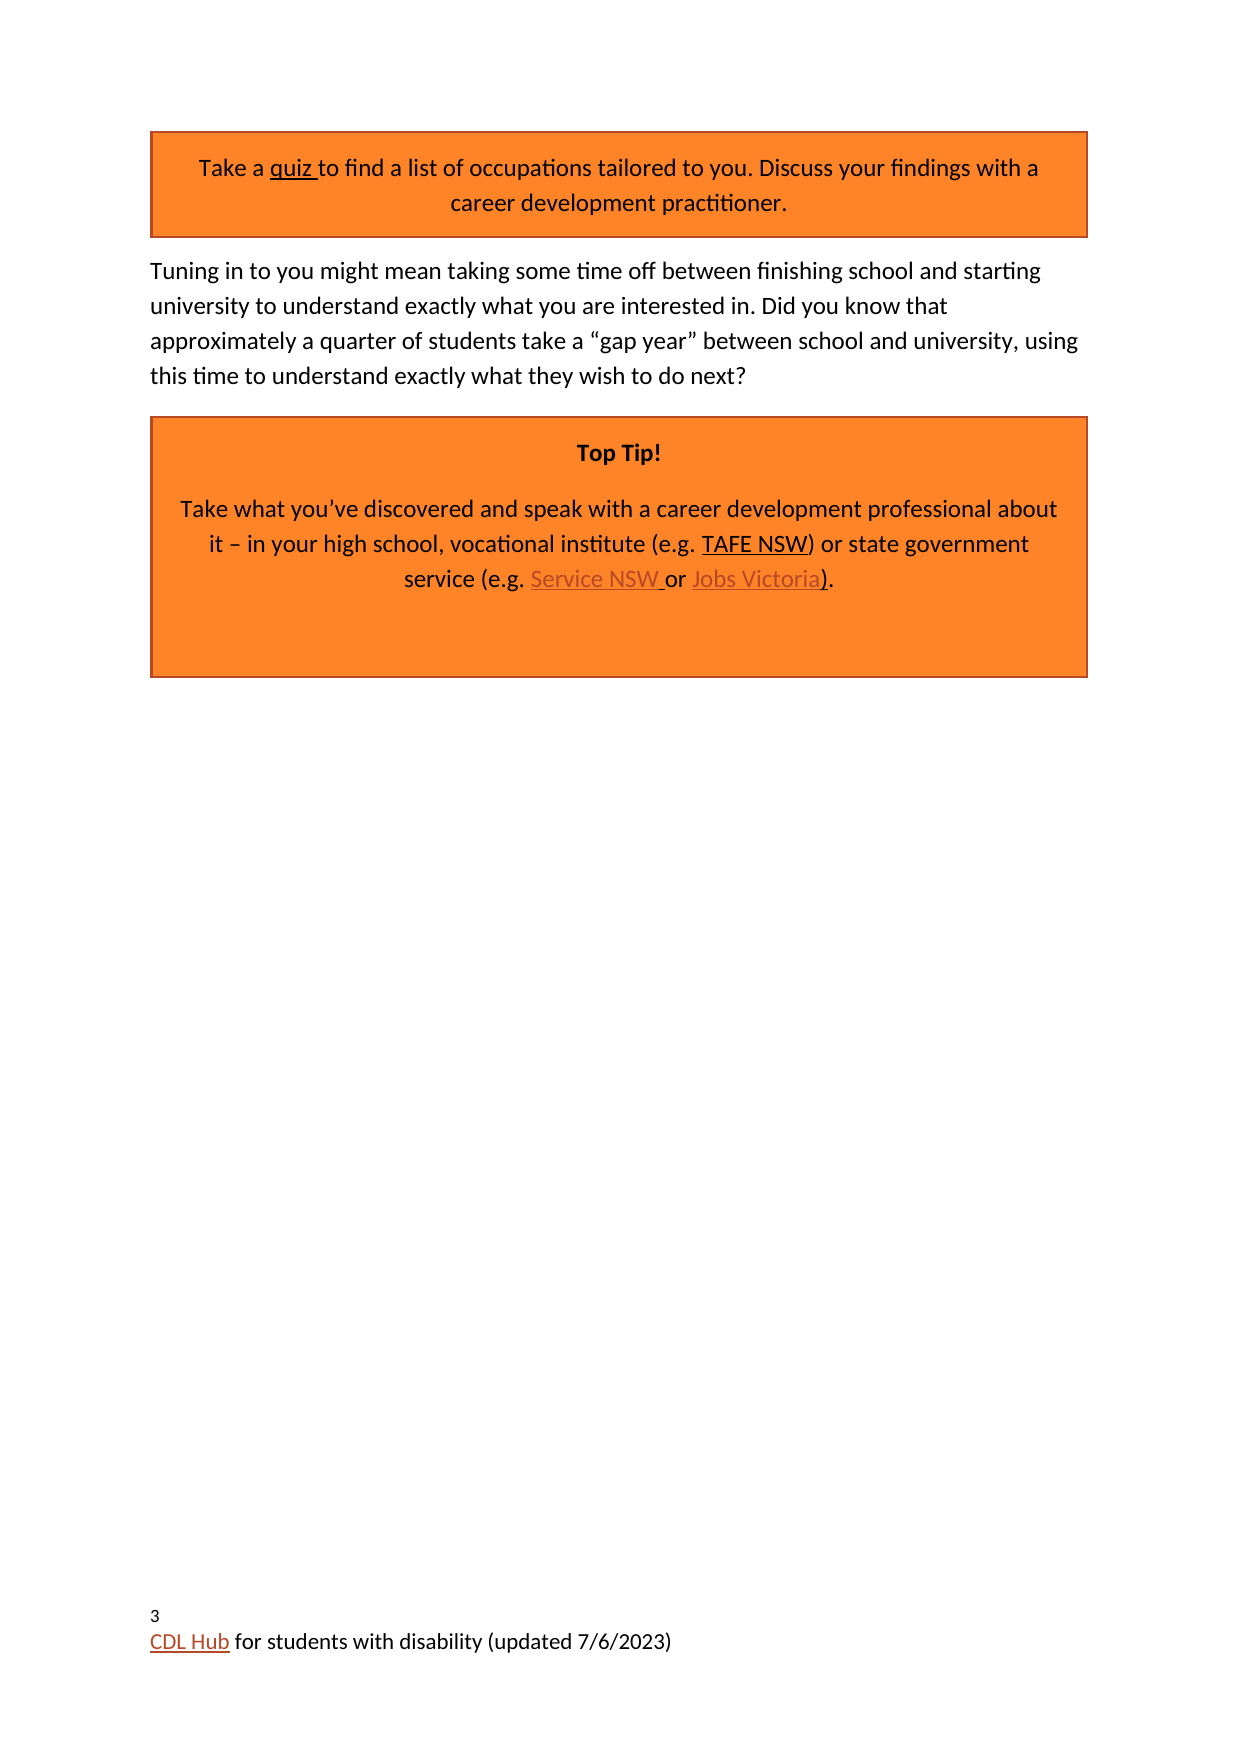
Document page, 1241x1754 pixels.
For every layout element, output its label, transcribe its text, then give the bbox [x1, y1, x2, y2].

text Tuning in to you might mean taking some time off between finishing school and starting university to understand exactly what you are interested in. Did you know that approximately a quarter of students take a “gap year” between school and university, using this time to understand exactly what they wish to do next? [150, 255, 1090, 391]
text Top Tip! [153, 418, 1086, 467]
text Take what you’ve discovered and speak with a career development professional about it – in your high school, vocational institute (e.g. TAFE NSW) or state government service (e.g. Service NSW or Jobs Victoria). [153, 472, 1086, 593]
text Take a quiz to find a list of occupations tailored to you. Discuss your findings with a career development practitioner. [153, 133, 1086, 236]
